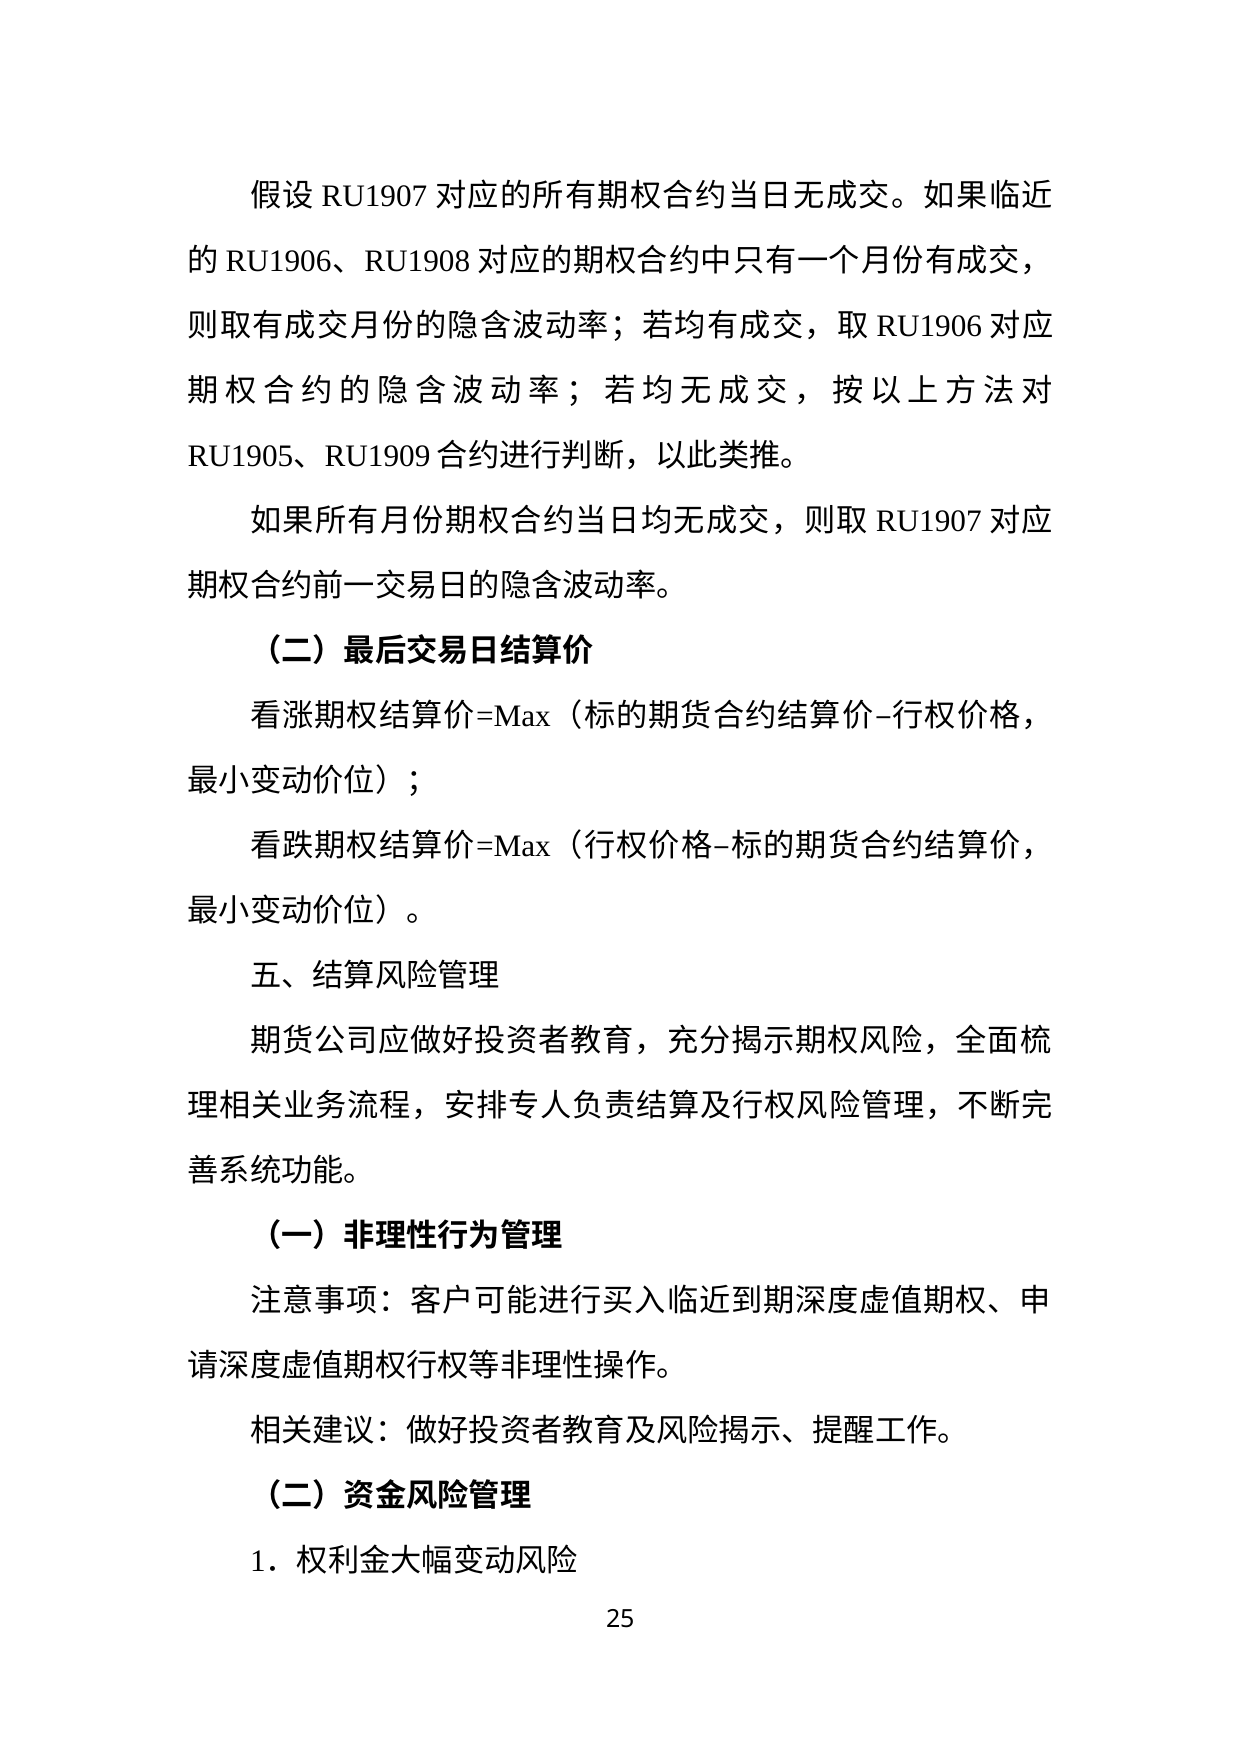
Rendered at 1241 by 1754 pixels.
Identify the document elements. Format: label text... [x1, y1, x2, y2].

text （二）最后交易日结算价 [187, 616, 1053, 681]
text 五、结算风险管理 [187, 941, 1053, 1006]
text 1．权利金大幅变动风险 [187, 1526, 1053, 1591]
text 看跌期权结算价=Max（行权价格–标的期货合约结算价，最小变动价位）。 [187, 811, 1053, 941]
text 注意事项：客户可能进行买入临近到期深度虚值期权、申请深度虚值期权行权等非理性操作。 [187, 1266, 1053, 1396]
text （二）资金风险管理 [187, 1461, 1053, 1526]
text （一）非理性行为管理 [187, 1201, 1053, 1266]
text 期货公司应做好投资者教育，充分揭示期权风险，全面梳理相关业务流程，安排专人负责结算及行权风险管理，不断完善系统功能。 [187, 1006, 1053, 1201]
text 相关建议：做好投资者教育及风险揭示、提醒工作。 [187, 1396, 1053, 1461]
text 看涨期权结算价=Max（标的期货合约结算价–行权价格，最小变动价位）； [187, 681, 1053, 811]
text 假设RU1907对应的所有期权合约当日无成交。如果临近的RU1906、RU1908对应的期权合约中只有一个月份有成交，则取有成交月份的隐含波动率；若均有成交，取RU1906对应期权合约的隐含波动率；若均无成交，按以上方法对RU1905、RU1909合约进行判断，以此类推。 [187, 161, 1053, 486]
text 如果所有月份期权合约当日均无成交，则取RU1907对应期权合约前一交易日的隐含波动率。 [187, 486, 1053, 616]
